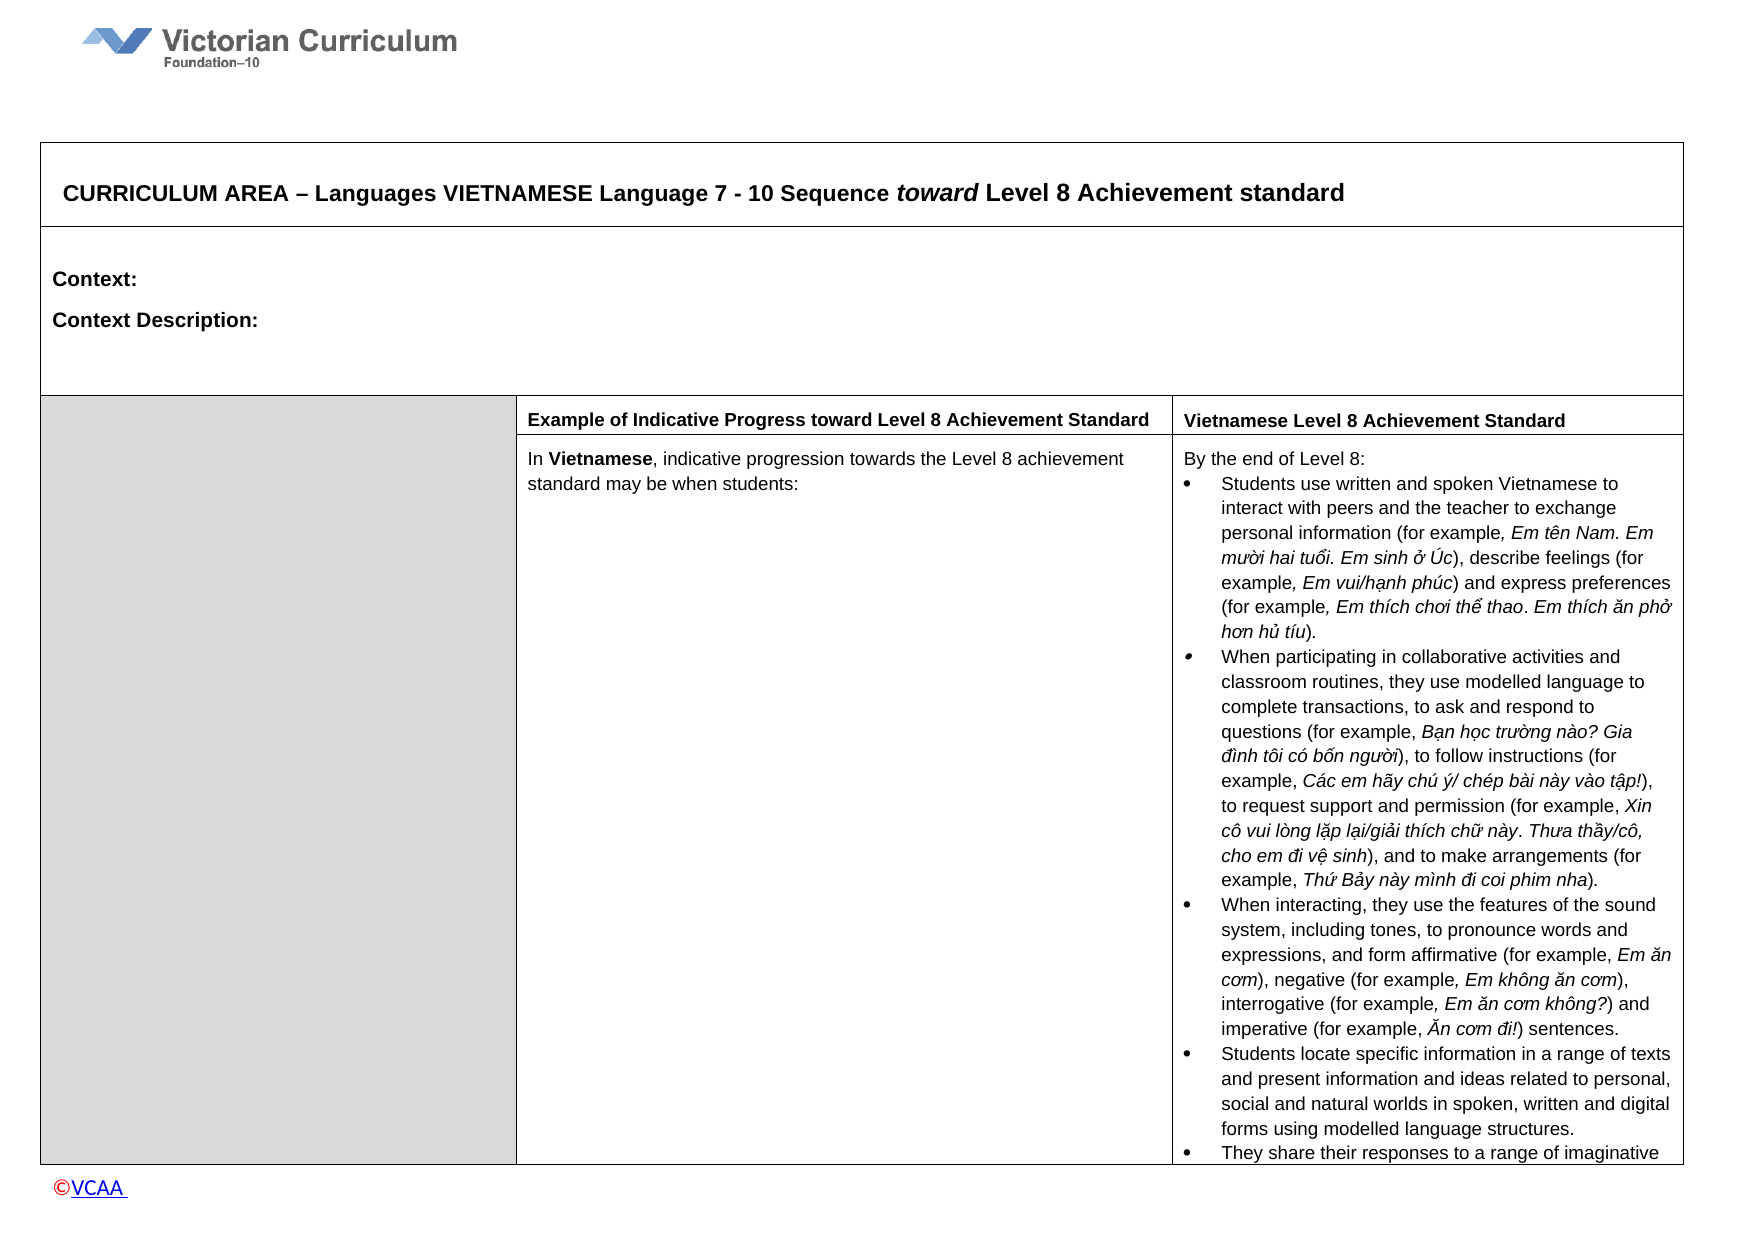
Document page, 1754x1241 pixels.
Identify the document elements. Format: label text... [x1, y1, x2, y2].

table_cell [1173, 435, 1683, 1164]
picture [80, 21, 468, 73]
table_cell [41, 396, 516, 1164]
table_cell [517, 435, 1172, 1164]
table_cell Example of Indicative Progress toward Level 8 Achievement Standard [517, 396, 1172, 434]
table_cell Context: Context Description: [41, 227, 1683, 395]
table_cell Vietnamese Level 8 Achievement Standard [1173, 396, 1683, 434]
table_header CURRICULUM AREA – Languages VIETNAMESE Language 7 - 10 Sequence toward Level 8 Achievement standard [41, 143, 1683, 226]
